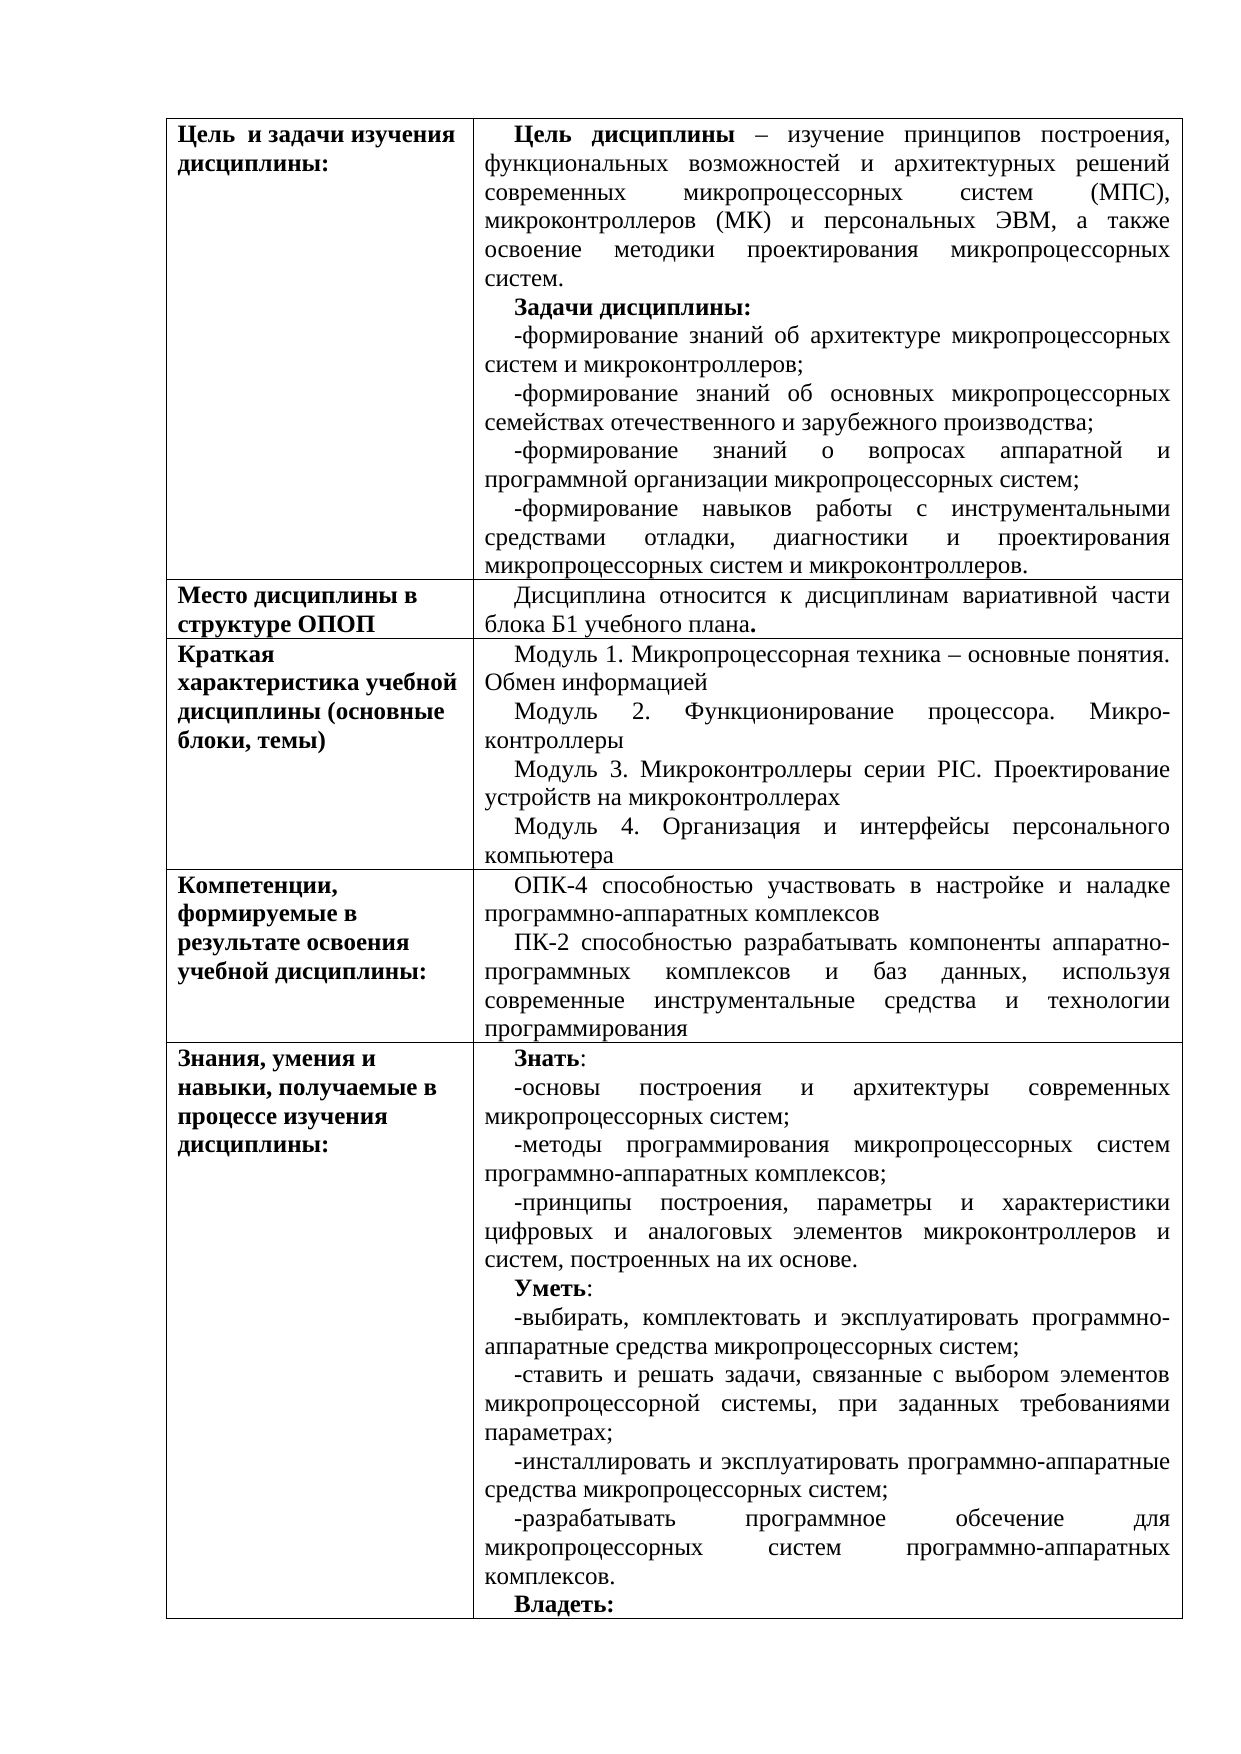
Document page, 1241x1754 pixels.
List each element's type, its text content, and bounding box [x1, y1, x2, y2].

table_cell Компетенции, формируемые в результате освоения учебной дисциплины: [167, 870, 473, 1042]
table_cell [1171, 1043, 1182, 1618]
table_cell ОПК-4 способностью участвовать в настройке и наладке программно-аппаратных комплексов ПК-2 способностью разрабатывать компоненты аппаратно-программных комплексов и баз данных, используя современные инструментальные средства и технологии программирования [474, 870, 1182, 1042]
table_cell Краткая характеристика учебной дисциплины (основные блоки, темы) [167, 639, 473, 869]
table_cell Место дисциплины в структуре ОПОП [167, 580, 473, 638]
table_header Цель дисциплины – изучение принципов построения, функциональных возможностей и архитектурных решений современных микропроцессорных систем (МПС), микроконтроллеров (МК) и персональных ЭВМ, а также освоение методики проектирования микропроцессорных систем. Задачи дисциплины: -формирование знаний об архитектуре микропроцессорных систем и микроконтроллеров; -формирование знаний об основных микропроцессорных семействах отечественного и зарубежного производства; -формирование знаний о вопросах аппаратной и программной организации микропроцессорных систем; -формирование навыков работы с инструментальными средствами отладки, диагностики и проектирования микропроцессорных систем и микроконтроллеров. [474, 119, 1182, 579]
table_cell Модуль 1. Микропроцессорная техника – основные понятия. Обмен информацией Модуль 2. Функционирование процессора. Микро-контроллеры Модуль 3. Микроконтроллеры серии PIC. Проектирование устройств на микроконтроллерах Модуль 4. Организация и интерфейсы персонального компьютера [474, 639, 1182, 869]
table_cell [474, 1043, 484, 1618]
table_cell Дисциплина относится к дисциплинам вариативной части блока Б1 учебного плана. [474, 580, 1182, 638]
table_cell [167, 1043, 473, 1618]
table_header Цель и задачи изучения дисциплины: [167, 119, 473, 579]
